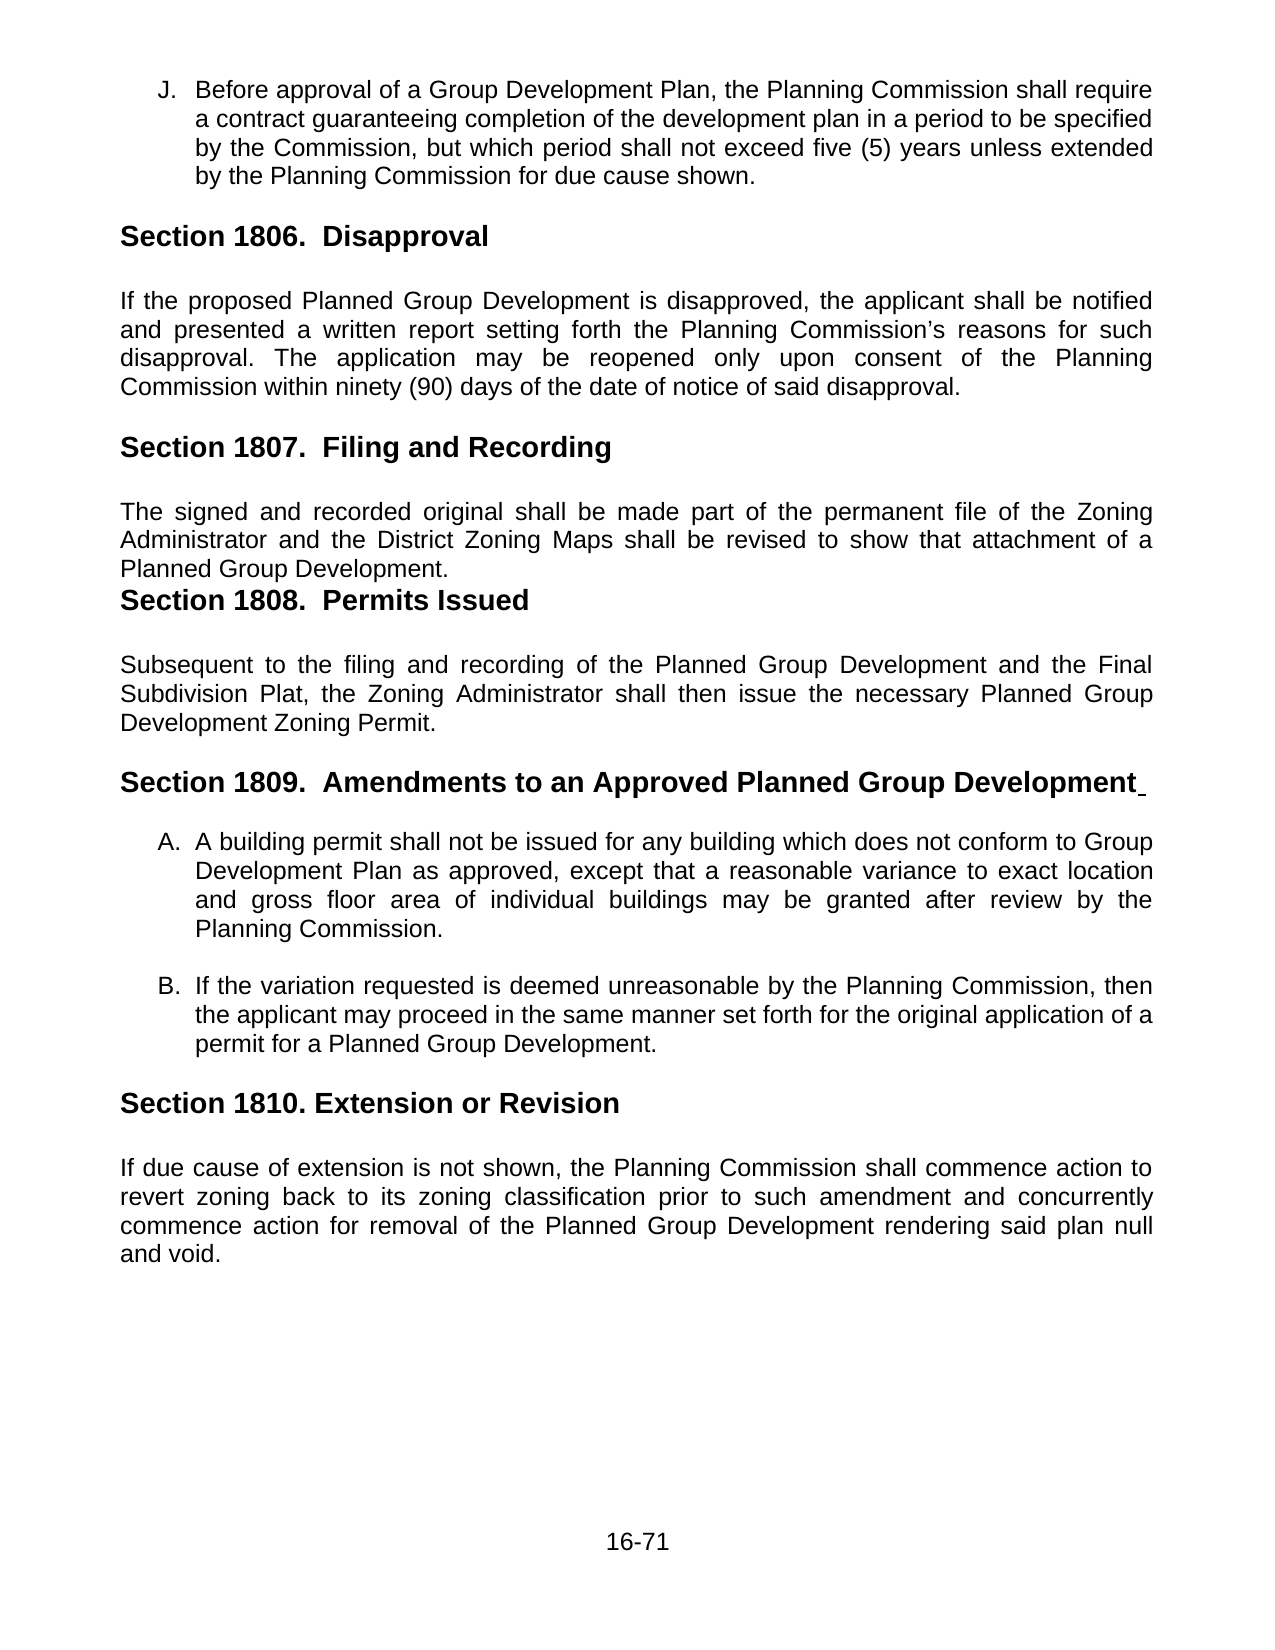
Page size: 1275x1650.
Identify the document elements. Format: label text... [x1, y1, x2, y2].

list Before approval of a Group Development Plan, the Planning Commission shall require a contract guaranteeing completion of the development plan in a period to be specified by the Commission, but which period shall not exceed five (5) years unless extended by the Planning Commission for due cause shown. [157, 75, 1155, 190]
text Section 1810. Extension or Revision [120, 1086, 1155, 1119]
list If the variation requested is deemed unreasonable by the Planning Commission, then the applicant may proceed in the same manner set forth for the original application of a permit for a Planned Group Development. [157, 971, 1155, 1057]
text 16-71 [120, 1527, 1155, 1556]
text Section 1808. Permits Issued [120, 583, 1155, 616]
text The signed and recorded original shall be made part of the permanent file of the Zoning Administrator and the District Zoning Maps shall be revised to show that attachment of a Planned Group Development. [120, 497, 1155, 583]
text If due cause of extension is not shown, the Planning Commission shall commence action to revert zoning back to its zoning classification prior to such amendment and concurrently commence action for removal of the Planned Group Development rendering said plan null and void. [120, 1153, 1155, 1268]
text Section 1807. Filing and Recording [120, 429, 1155, 463]
list A building permit shall not be issued for any building which does not conform to Group Development Plan as approved, except that a reasonable variance to exact location and gross floor area of individual buildings may be granted after review by the Planning Commission. [157, 827, 1155, 942]
text Section 1809. Amendments to an Approved Planned Group Development [120, 765, 1155, 798]
text If the proposed Planned Group Development is disapproved, the applicant shall be notified and presented a written report setting forth the Planning Commission’s reasons for such disapproval. The application may be reopened only upon consent of the Planning Commission within ninety (90) days of the date of notice of said disapproval. [120, 286, 1155, 401]
text Subsequent to the filing and recording of the Planned Group Development and the Final Subdivision Plat, the Zoning Administrator shall then issue the necessary Planned Group Development Zoning Permit. [120, 650, 1155, 736]
text Section 1806. Disapproval [120, 219, 1155, 252]
